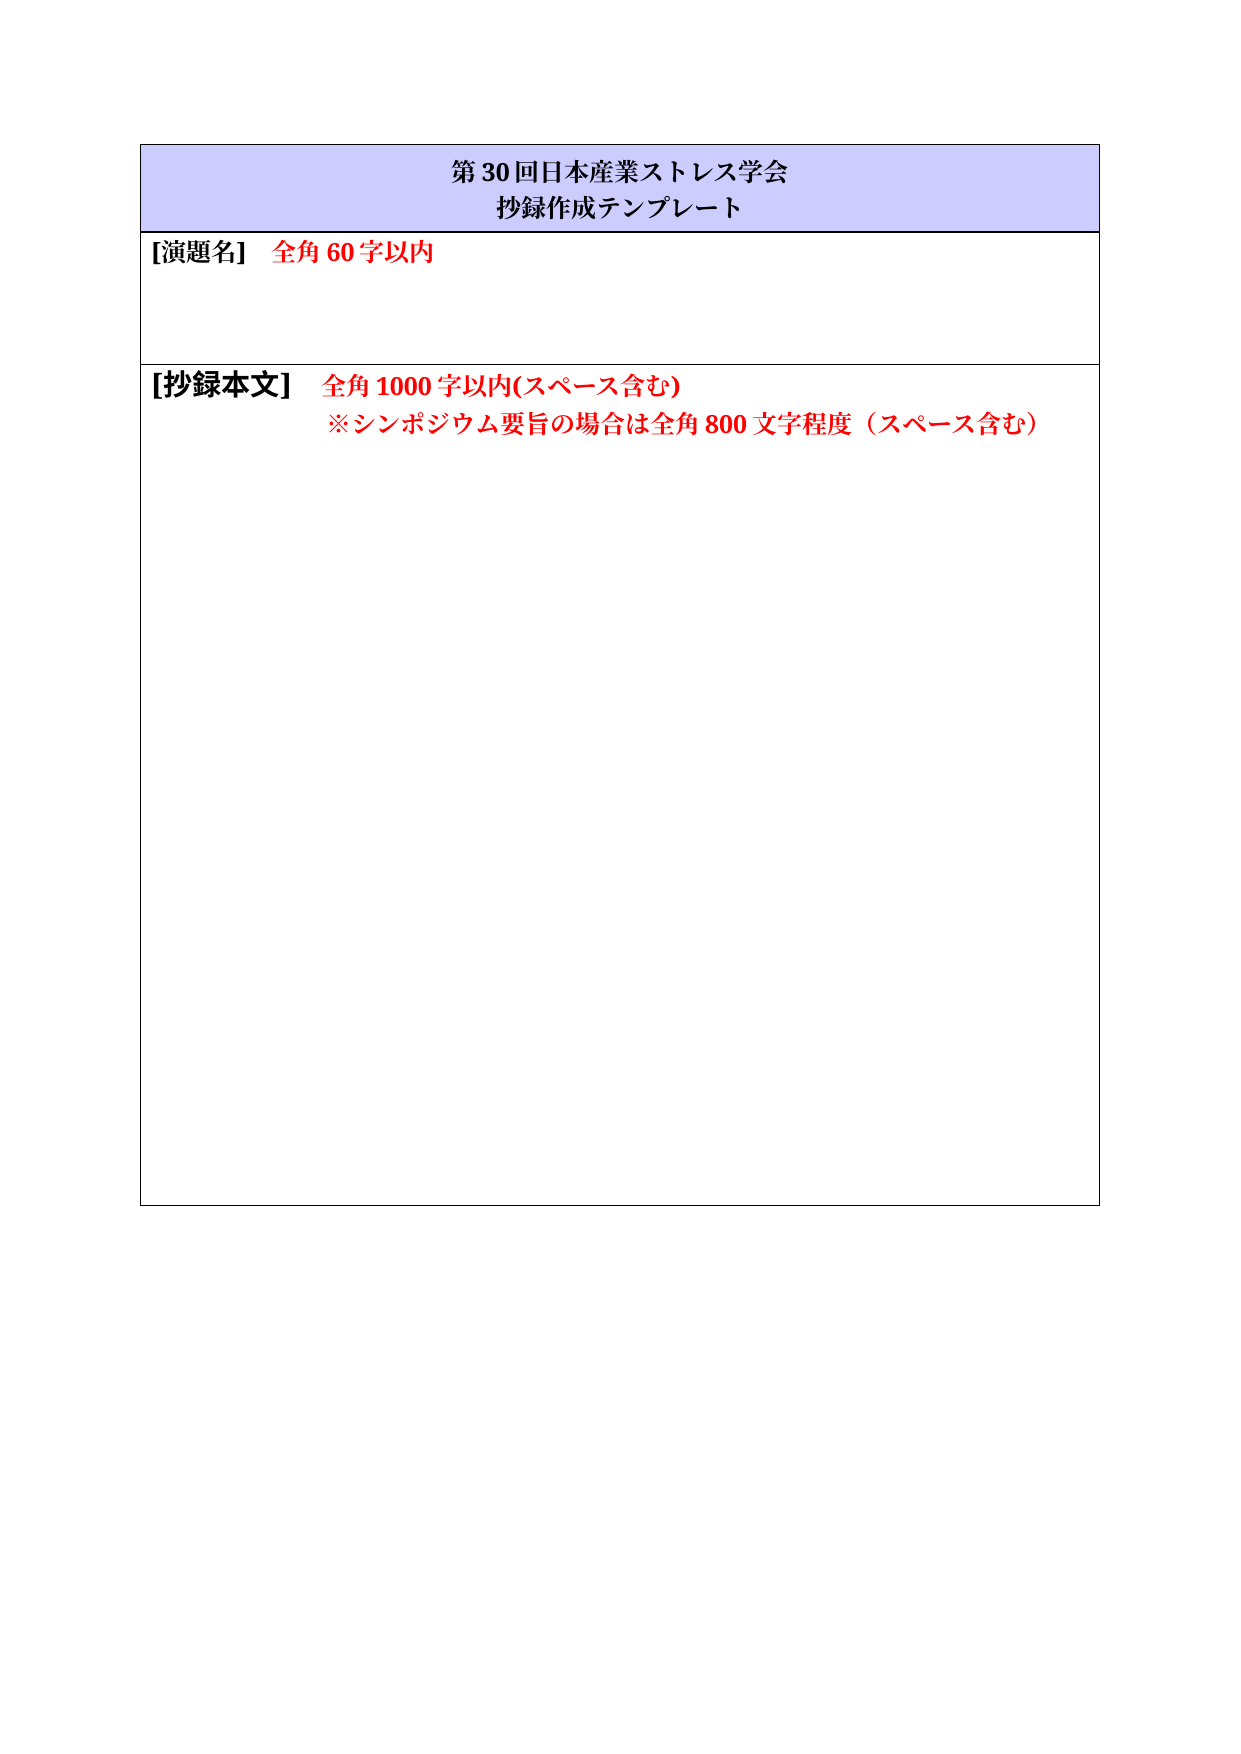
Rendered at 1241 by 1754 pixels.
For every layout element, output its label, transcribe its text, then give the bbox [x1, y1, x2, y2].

table_cell [演題名] 全角60字以内 [141, 233, 1099, 364]
table_header 第30回日本産業ストレス学会 抄録作成テンプレート [141, 145, 1099, 231]
table_cell [抄録本文] 全角1000字以内(スペース含む) ※シンポジウム要旨の場合は全角800文字程度（スペース含む） [141, 365, 1099, 1204]
